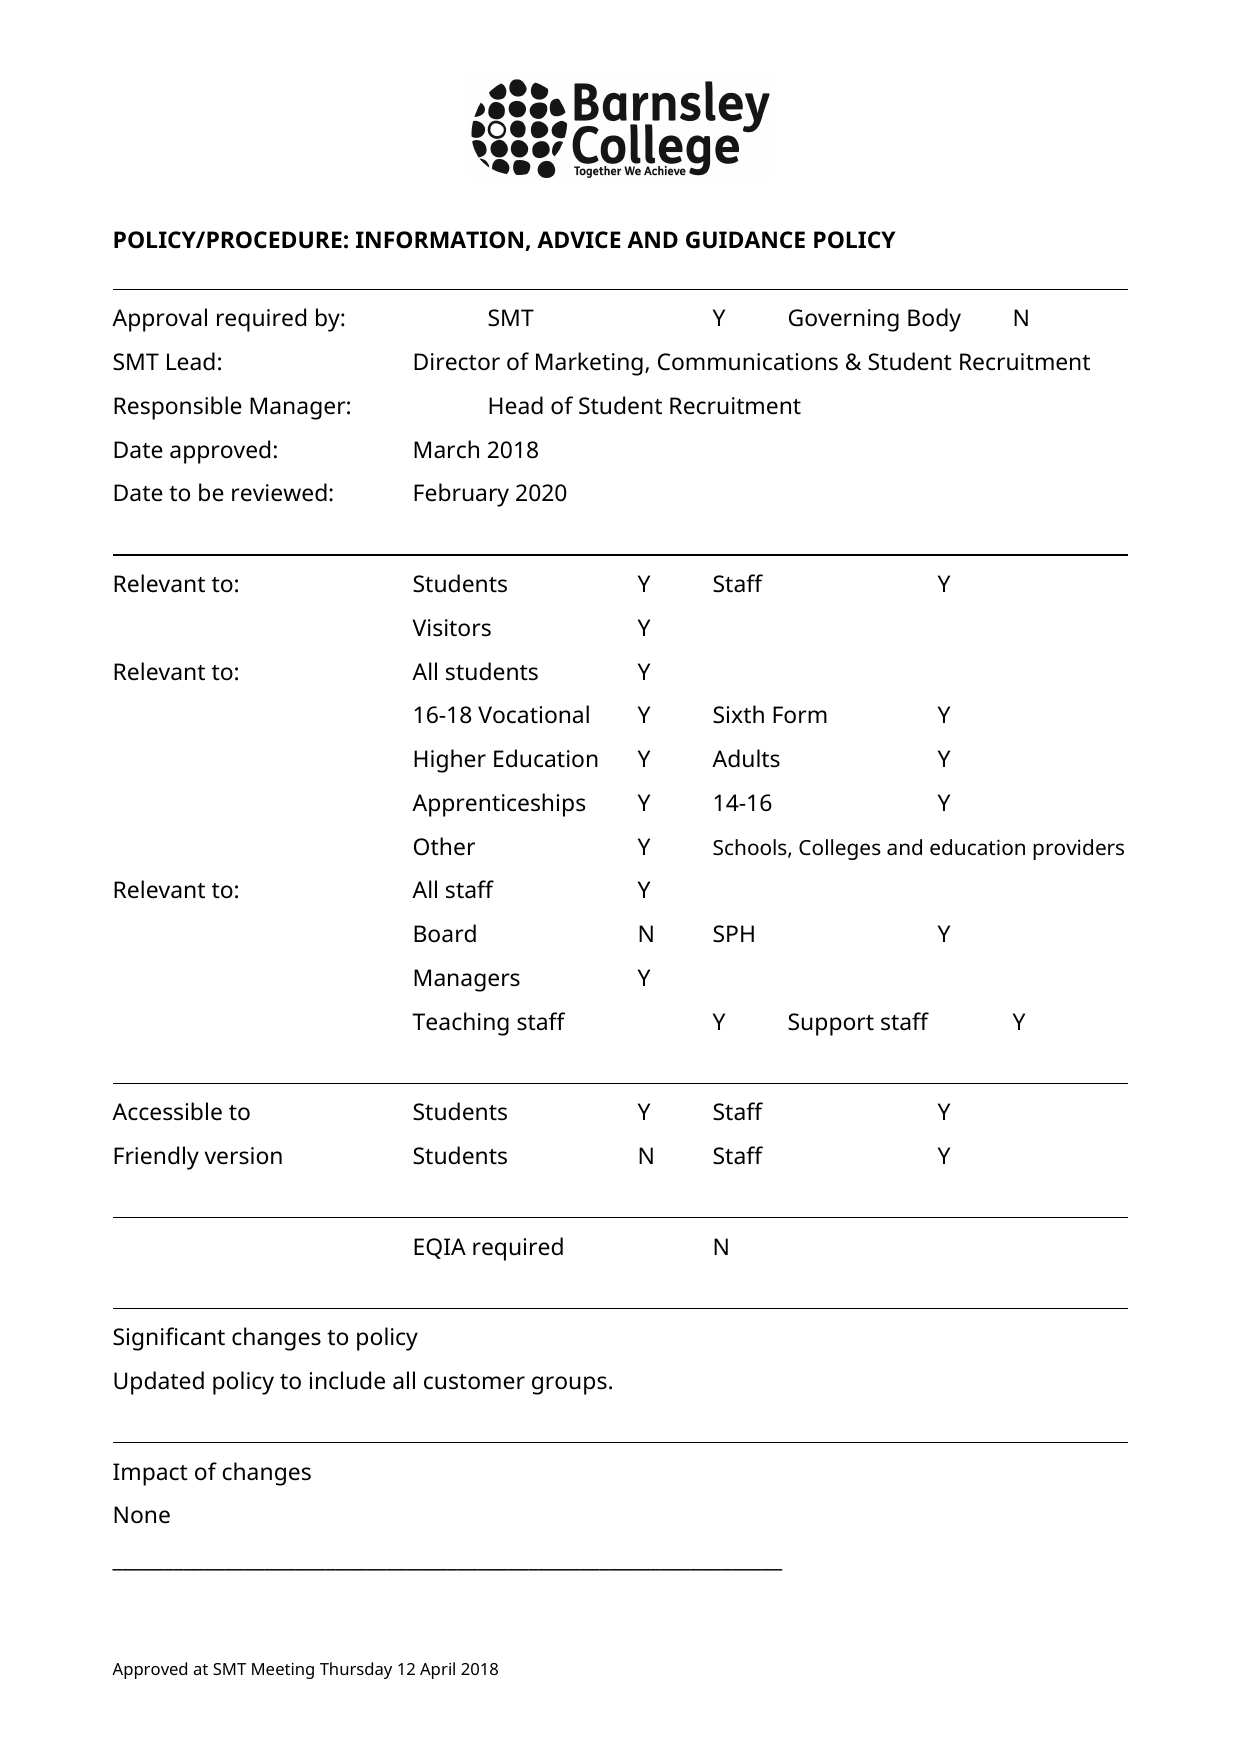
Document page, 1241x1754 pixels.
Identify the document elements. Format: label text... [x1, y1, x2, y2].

text Friendly version Students N Staff Y [112, 1140, 1128, 1171]
text Impact of changes [112, 1456, 1128, 1487]
text Significant changes to policy [112, 1321, 1128, 1352]
text Other Y Schools, Colleges and education providers [337, 831, 1128, 862]
text Date approved: March 2018 [112, 434, 1128, 465]
text Responsible Manager: Head of Student Recruitment [112, 390, 1128, 421]
text Managers Y [337, 962, 1128, 993]
text __________________________________________________________________ [112, 1543, 1128, 1574]
text Approval required by: SMT Y Governing Body N [112, 302, 1128, 334]
text Date to be reviewed: February 2020 [112, 477, 1128, 509]
text Higher Education Y Adults Y [112, 743, 1128, 774]
text Apprenticeships Y 14-16 Y [337, 787, 1128, 818]
text Visitors Y [112, 612, 1128, 643]
subtitle POLICY/PROCEDURE: INFORMATION, ADVICE AND GUIDANCE POLICY [112, 224, 1128, 256]
text SMT Lead: Director of Marketing, Communications & Student Recruitment [112, 346, 1128, 377]
text Updated policy to include all customer groups. [112, 1365, 1128, 1396]
text EQIA required N [337, 1231, 1128, 1262]
text Relevant to: All students Y [112, 656, 1128, 687]
text None [112, 1499, 1128, 1531]
text Accessible to Students Y Staff Y [112, 1096, 1128, 1127]
text Teaching staff Y Support staff Y [112, 1006, 1128, 1037]
text Board N SPH Y [112, 918, 1128, 949]
text 16-18 Vocational Y Sixth Form Y [112, 699, 1128, 731]
text Relevant to: Students Y Staff Y [112, 568, 1128, 599]
text Relevant to: All staff Y [112, 874, 1128, 906]
picture [468, 73, 772, 181]
